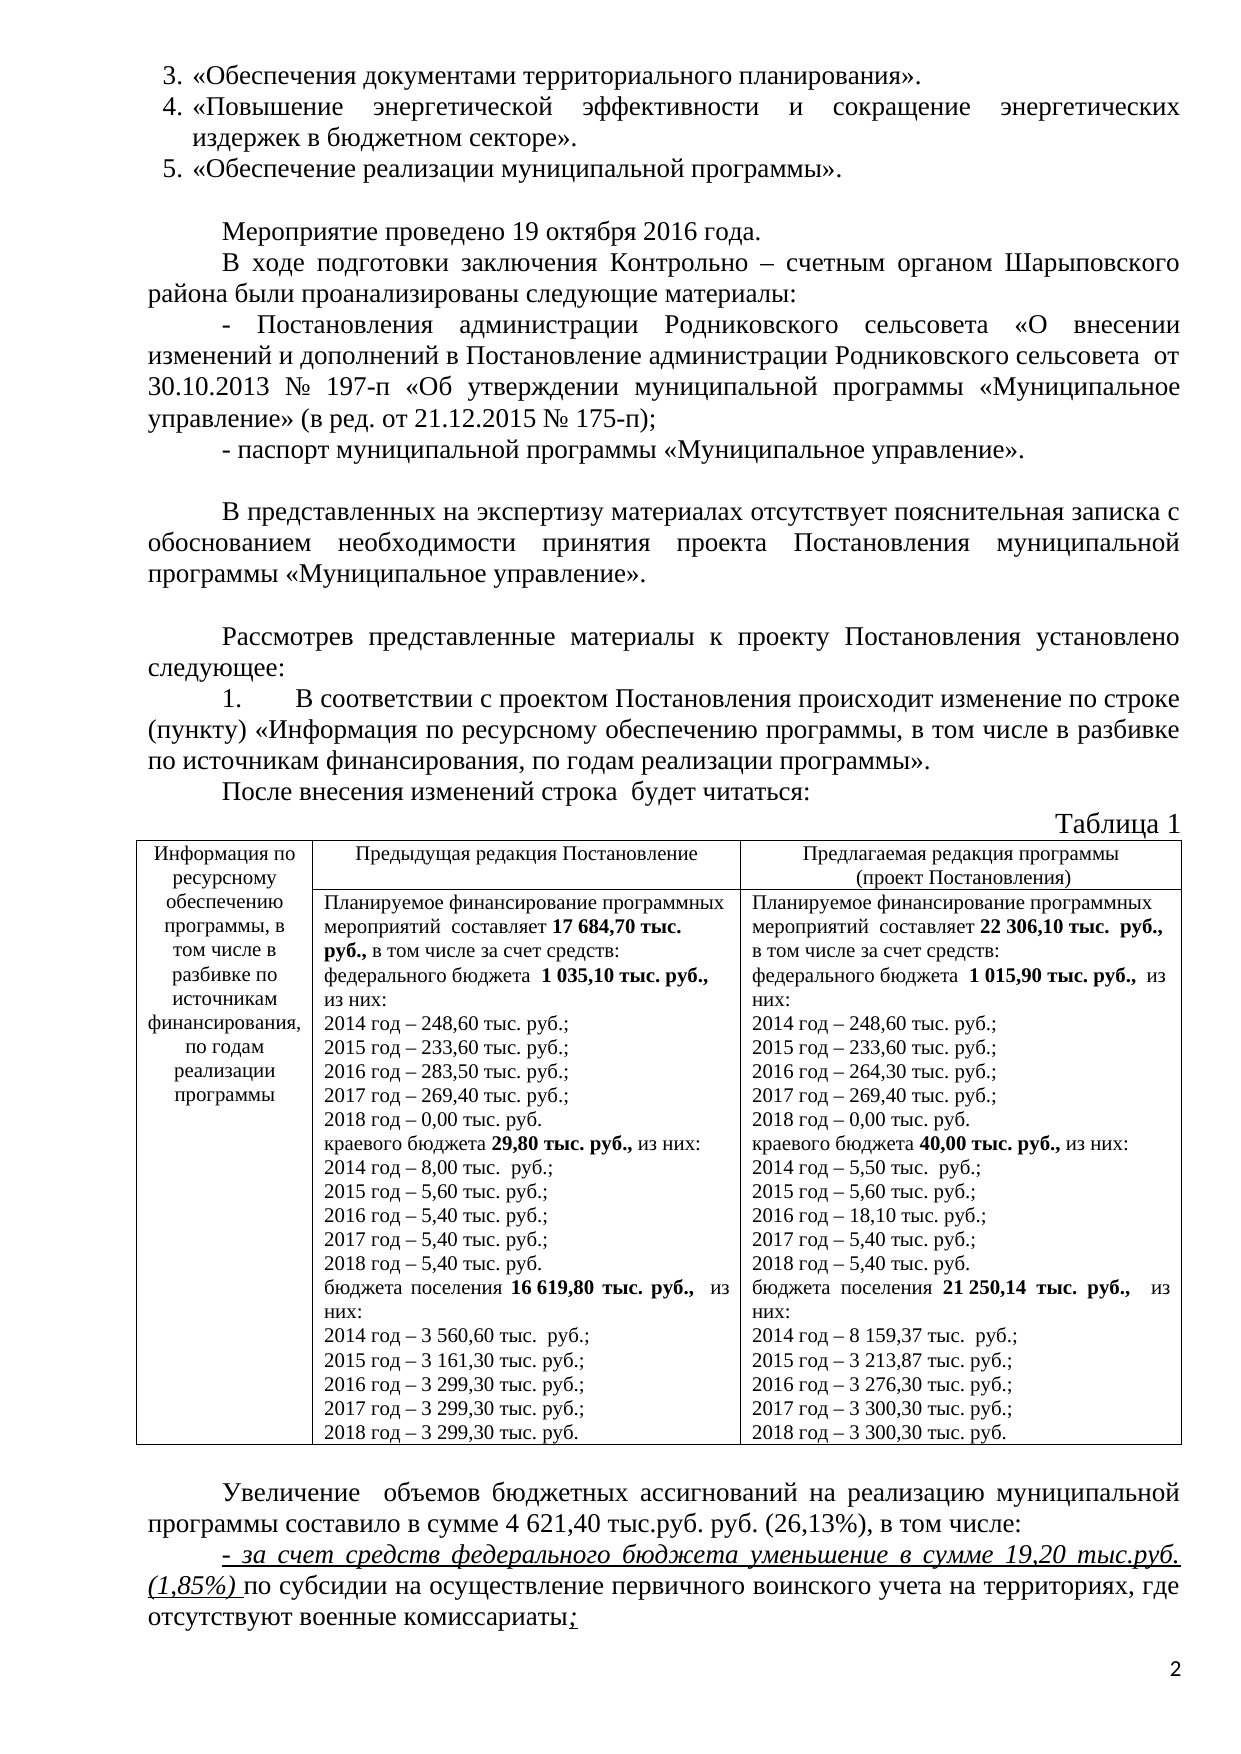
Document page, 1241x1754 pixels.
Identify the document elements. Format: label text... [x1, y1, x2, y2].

list «Обеспечения документами территориального планирования». [162, 59, 1181, 90]
list «Обеспечение реализации муниципальной программы». [162, 152, 1181, 184]
text Увеличение объемов бюджетных ассигнований на реализацию муниципальной программы составило в сумме 4 621,40 тыс.руб. руб. (26,13%), в том числе: [148, 1476, 1181, 1538]
table_cell Планируемое финансирование программных мероприятий составляет 22 306,10 тыс. руб., в том числе за счет средств: федерального бюджета 1 015,90 тыс. руб., из них: 2014 год – 248,60 тыс. руб.; 2015 год – 233,60 тыс. руб.; 2016 год – 264,30 тыс. руб.; 2017 год – 269,40 тыс. руб.; 2018 год – 0,00 тыс. руб. краевого бюджета 40,00 тыс. руб., из них: 2014 год – 5,50 тыс. руб.; 2015 год – 5,60 тыс. руб.; 2016 год – 18,10 тыс. руб.; 2017 год – 5,40 тыс. руб.; 2018 год – 5,40 тыс. руб. бюджета поселения 21 250,14 тыс. руб., из них: 2014 год – 8 159,37 тыс. руб.; 2015 год – 3 213,87 тыс. руб.; 2016 год – 3 276,30 тыс. руб.; 2017 год – 3 300,30 тыс. руб.; 2018 год – 3 300,30 тыс. руб. [741, 890, 1181, 1444]
text Рассмотрев представленные материалы к проекту Постановления установлено следующее: [148, 620, 1181, 682]
text Мероприятие проведено 19 октября 2016 года. [148, 215, 1181, 246]
text - Постановления администрации Родниковского сельсовета «О внесении изменений и дополнений в Постановление администрации Родниковского сельсовета от 30.10.2013 № 197-п «Об утверждении муниципальной программы «Муниципальное управление» (в ред. от 21.12.2015 № 175-п); [148, 308, 1181, 433]
text - паспорт муниципальной программы «Муниципальное управление». [148, 433, 1181, 464]
list В соответствии с проектом Постановления происходит изменение по строке (пункту) «Информация по ресурсному обеспечению программы, в том числе в разбивке по источникам финансирования, по годам реализации программы». [148, 682, 1181, 775]
text Таблица 1 [133, 807, 1181, 840]
text В ходе подготовки заключения Контрольно – счетным органом Шарыповского района были проанализированы следующие материалы: [148, 246, 1181, 308]
table_header Предыдущая редакция Постановление [313, 841, 740, 889]
list «Повышение энергетической эффективности и сокращение энергетических издержек в бюджетном секторе». [162, 90, 1181, 152]
table_header Информация по ресурсному обеспечению программы, в том числе в разбивке по источникам финансирования, по годам реализации программы [137, 841, 312, 1444]
table_cell Планируемое финансирование программных мероприятий составляет 17 684,70 тыс. руб., в том числе за счет средств: федерального бюджета 1 035,10 тыс. руб., из них: 2014 год – 248,60 тыс. руб.; 2015 год – 233,60 тыс. руб.; 2016 год – 283,50 тыс. руб.; 2017 год – 269,40 тыс. руб.; 2018 год – 0,00 тыс. руб. краевого бюджета 29,80 тыс. руб., из них: 2014 год – 8,00 тыс. руб.; 2015 год – 5,60 тыс. руб.; 2016 год – 5,40 тыс. руб.; 2017 год – 5,40 тыс. руб.; 2018 год – 5,40 тыс. руб. бюджета поселения 16 619,80 тыс. руб., из них: 2014 год – 3 560,60 тыс. руб.; 2015 год – 3 161,30 тыс. руб.; 2016 год – 3 299,30 тыс. руб.; 2017 год – 3 299,30 тыс. руб.; 2018 год – 3 299,30 тыс. руб. [313, 890, 740, 1444]
text После внесения изменений строка будет читаться: [148, 775, 1181, 807]
text В представленных на экспертизу материалах отсутствует пояснительная записка с обоснованием необходимости принятия проекта Постановления муниципальной программы «Муниципальное управление». [148, 495, 1181, 588]
table_header Предлагаемая редакция программы (проект Постановления) [741, 841, 1181, 889]
text - за счет средств федерального бюджета уменьшение в сумме 19,20 тыс.руб. (1,85%) по субсидии на осуществление первичного воинского учета на территориях, где отсутствуют военные комиссариаты; [148, 1538, 1181, 1632]
